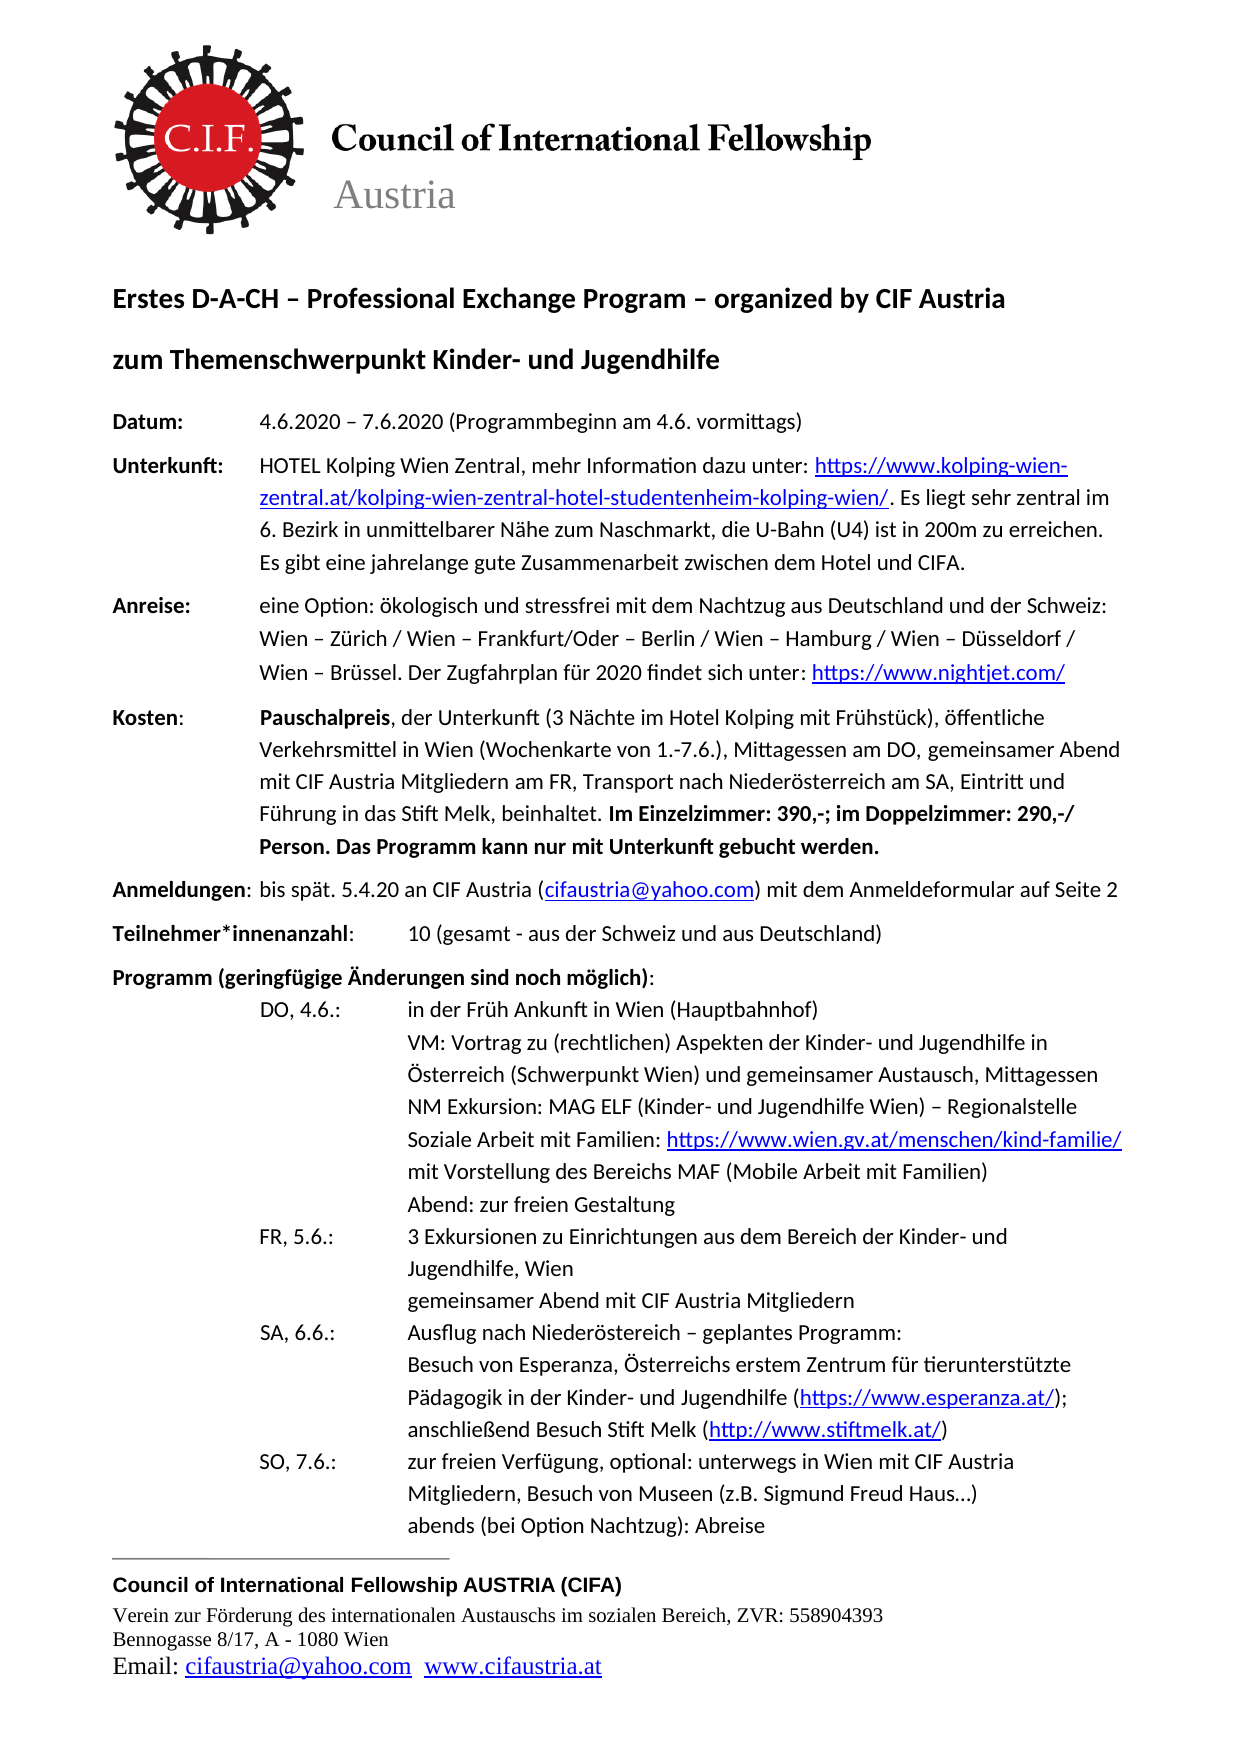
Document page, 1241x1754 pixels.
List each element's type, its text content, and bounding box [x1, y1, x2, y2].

text Besuch von Esperanza, Österreichs erstem Zentrum für tierunterstützte Pädagogik in der Kinder- und Jugendhilfe (https://www.esperanza.at/); anschließend Besuch Stift Melk (http://www.stiftmelk.at/) [407, 1351, 1125, 1443]
text FR, 5.6.: 3 Exkursionen zu Einrichtungen aus dem Bereich der Kinder- und Jugendhilfe, Wien [259, 1222, 1125, 1282]
text DO, 4.6.: in der Früh Ankunft in Wien (Hauptbahnhof) [186, 996, 1125, 1023]
text Anreise: eine Option: ökologisch und stressfrei mit dem Nachtzug aus Deutschland und der Schweiz: [112, 592, 1125, 620]
text zum Themenschwerpunkt Kinder- und Jugendhilfe [112, 341, 1125, 377]
text VM: Vortrag zu (rechtlichen) Aspekten der Kinder- und Jugendhilfe in Österreich (Schwerpunkt Wien) und gemeinsamer Austausch, Mittagessen [407, 1028, 1125, 1088]
text Programm (geringfügige Änderungen sind noch möglich): [112, 963, 1125, 991]
text SA, 6.6.: Ausflug nach Niederöstereich – geplantes Programm: [112, 1318, 1125, 1346]
text Abend: zur freien Gestaltung [407, 1190, 1125, 1218]
text Anmeldungen: bis spät. 5.4.20 an CIF Austria (cifaustria@yahoo.com) mit dem Anmeldeformular auf Seite 2 [112, 876, 1125, 904]
text abends (bei Option Nachtzug): Abreise [259, 1512, 1125, 1539]
text gemeinsamer Abend mit CIF Austria Mitgliedern [112, 1286, 1125, 1314]
text NM Exkursion: MAG ELF (Kinder- und Jugendhilfe Wien) – Regionalstelle Soziale Arbeit mit Familien: https://www.wien.gv.at/menschen/kind-familie/ mit Vorstellung des Bereichs MAF (Mobile Arbeit mit Familien) [407, 1092, 1125, 1186]
text Unterkunft: HOTEL Kolping Wien Zentral, mehr Information dazu unter: https://www.kolping-wien-zentral.at/kolping-wien-zentral-hotel-studentenheim-kolping-wien/. Es liegt sehr zentral im 6. Bezirk in unmittelbarer Nähe zum Naschmarkt, die U-Bahn (U4) ist in 200m zu erreichen. Es gibt eine jahrelange gute Zusammenarbeit zwischen dem Hotel und CIFA. [112, 451, 1125, 576]
text Datum: 4.6.2020 – 7.6.2020 (Programmbeginn am 4.6. vormittags) [112, 407, 1125, 435]
text SO, 7.6.: zur freien Verfügung, optional: unterwegs in Wien mit CIF Austria Mitgliedern, Besuch von Museen (z.B. Sigmund Freud Haus…) [259, 1447, 1125, 1507]
text Teilnehmer*innenanzahl: 10 (gesamt - aus der Schweiz und aus Deutschland) [112, 919, 1125, 947]
text Erstes D-A-CH – Professional Exchange Program – organized by CIF Austria [112, 280, 1125, 315]
text Wien – Zürich / Wien – Frankfurt/Oder – Berlin / Wien – Hamburg / Wien – Düsseldorf / Wien – Brüssel. Der Zugfahrplan für 2020 findet sich unter: https://www.nightjet.com/ [112, 624, 1125, 687]
text Kosten: Pauschalpreis, der Unterkunft (3 Nächte im Hotel Kolping mit Frühstück), öffentliche Verkehrsmittel in Wien (Wochenkarte von 1.-7.6.), Mittagessen am DO, gemeinsamer Abend mit CIF Austria Mitgliedern am FR, Transport nach Niederösterreich am SA, Eintritt und Führung in das Stift Melk, beinhaltet. Im Einzelzimmer: 390,-; im Doppelzimmer: 290,-/ Person. Das Programm kann nur mit Unterkunft gebucht werden. [112, 703, 1125, 860]
